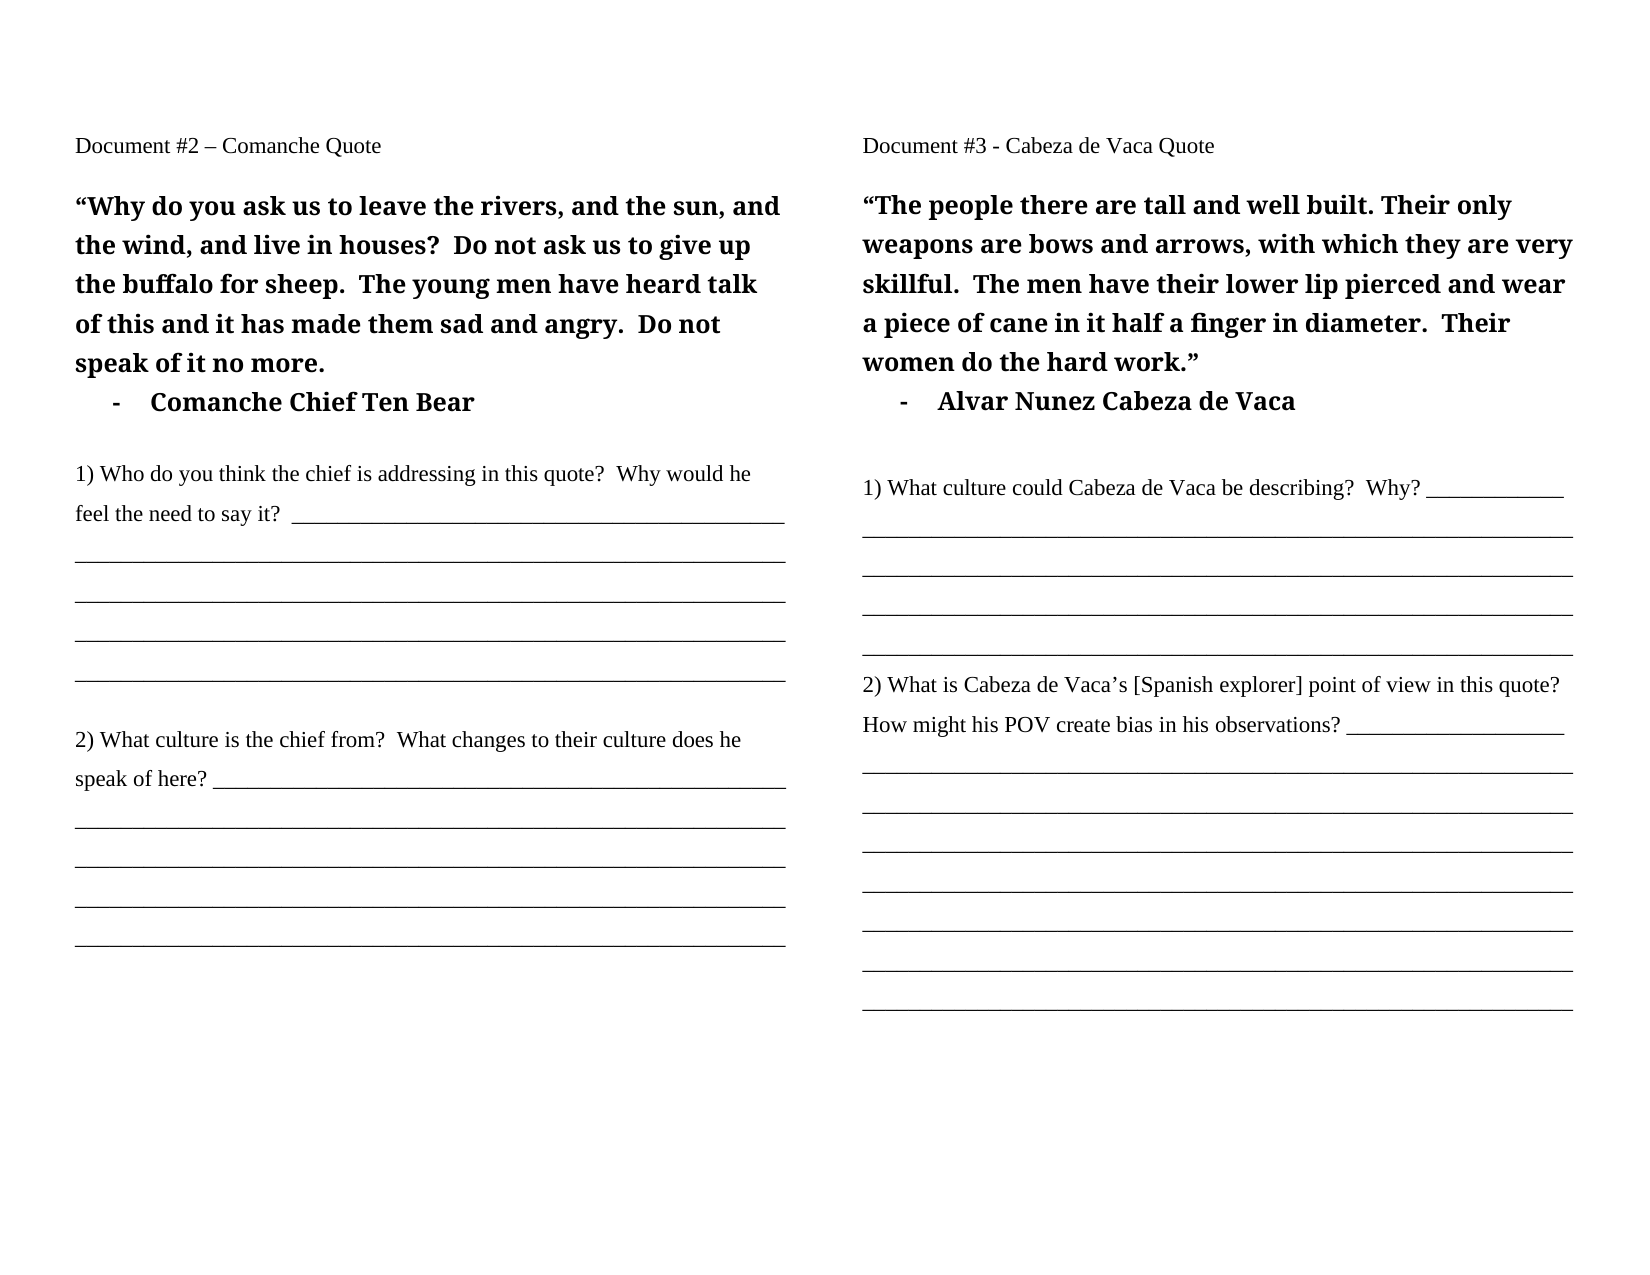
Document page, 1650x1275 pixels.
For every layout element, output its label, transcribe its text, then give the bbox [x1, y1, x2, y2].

text “The people there are tall and well built. Their only weapons are bows and arrows, with which they are very skillful. The men have their lower lip pierced and wear a piece of cane in it half a finger in diameter. Their women do the hard work.” [862, 188, 1575, 379]
text ________________________________________________________________________________________________________________________________________________________________________________________________________________________________________________________ [862, 513, 1575, 658]
text 1) Who do you think the chief is addressing in this quote? Why would he feel the need to say it? ___________________________________________ [75, 461, 787, 526]
text ________________________________________________________________________________________________________________________________________________________________________________________________________________________________________________________ [75, 805, 787, 949]
text Document #3 - Cabeza de Vaca Quote [862, 132, 1575, 158]
text ____________________________________________________________________________________________________________________________________________________________________________________________________________________________________________________________________________________________________________________________________________________________________________________ [862, 790, 1575, 1014]
text Document #2 – Comanche Quote [75, 132, 787, 158]
list Comanche Chief Ten Bear [112, 384, 787, 419]
text 2) What culture is the chief from? What changes to their culture does he speak of here? __________________________________________________ [75, 726, 787, 792]
text “Why do you ask us to leave the rivers, and the sun, and the wind, and live in houses? Do not ask us to give up the buffalo for sheep. The young men have heard talk of this and it has made them sad and angry. Do not speak of it no more. [75, 189, 787, 379]
list Alvar Nunez Cabeza de Vaca [900, 384, 1575, 418]
text 1) What culture could Cabeza de Vaca be describing? Why? ____________ [862, 474, 1575, 500]
text 2) What is Cabeza de Vaca’s [Spanish explorer] point of view in this quote? How might his POV create bias in his observations? ___________________ ______________________________________________________________ [862, 671, 1575, 777]
text ________________________________________________________________________________________________________________________________________________________________________________________________________________________________________________________ [75, 539, 787, 684]
